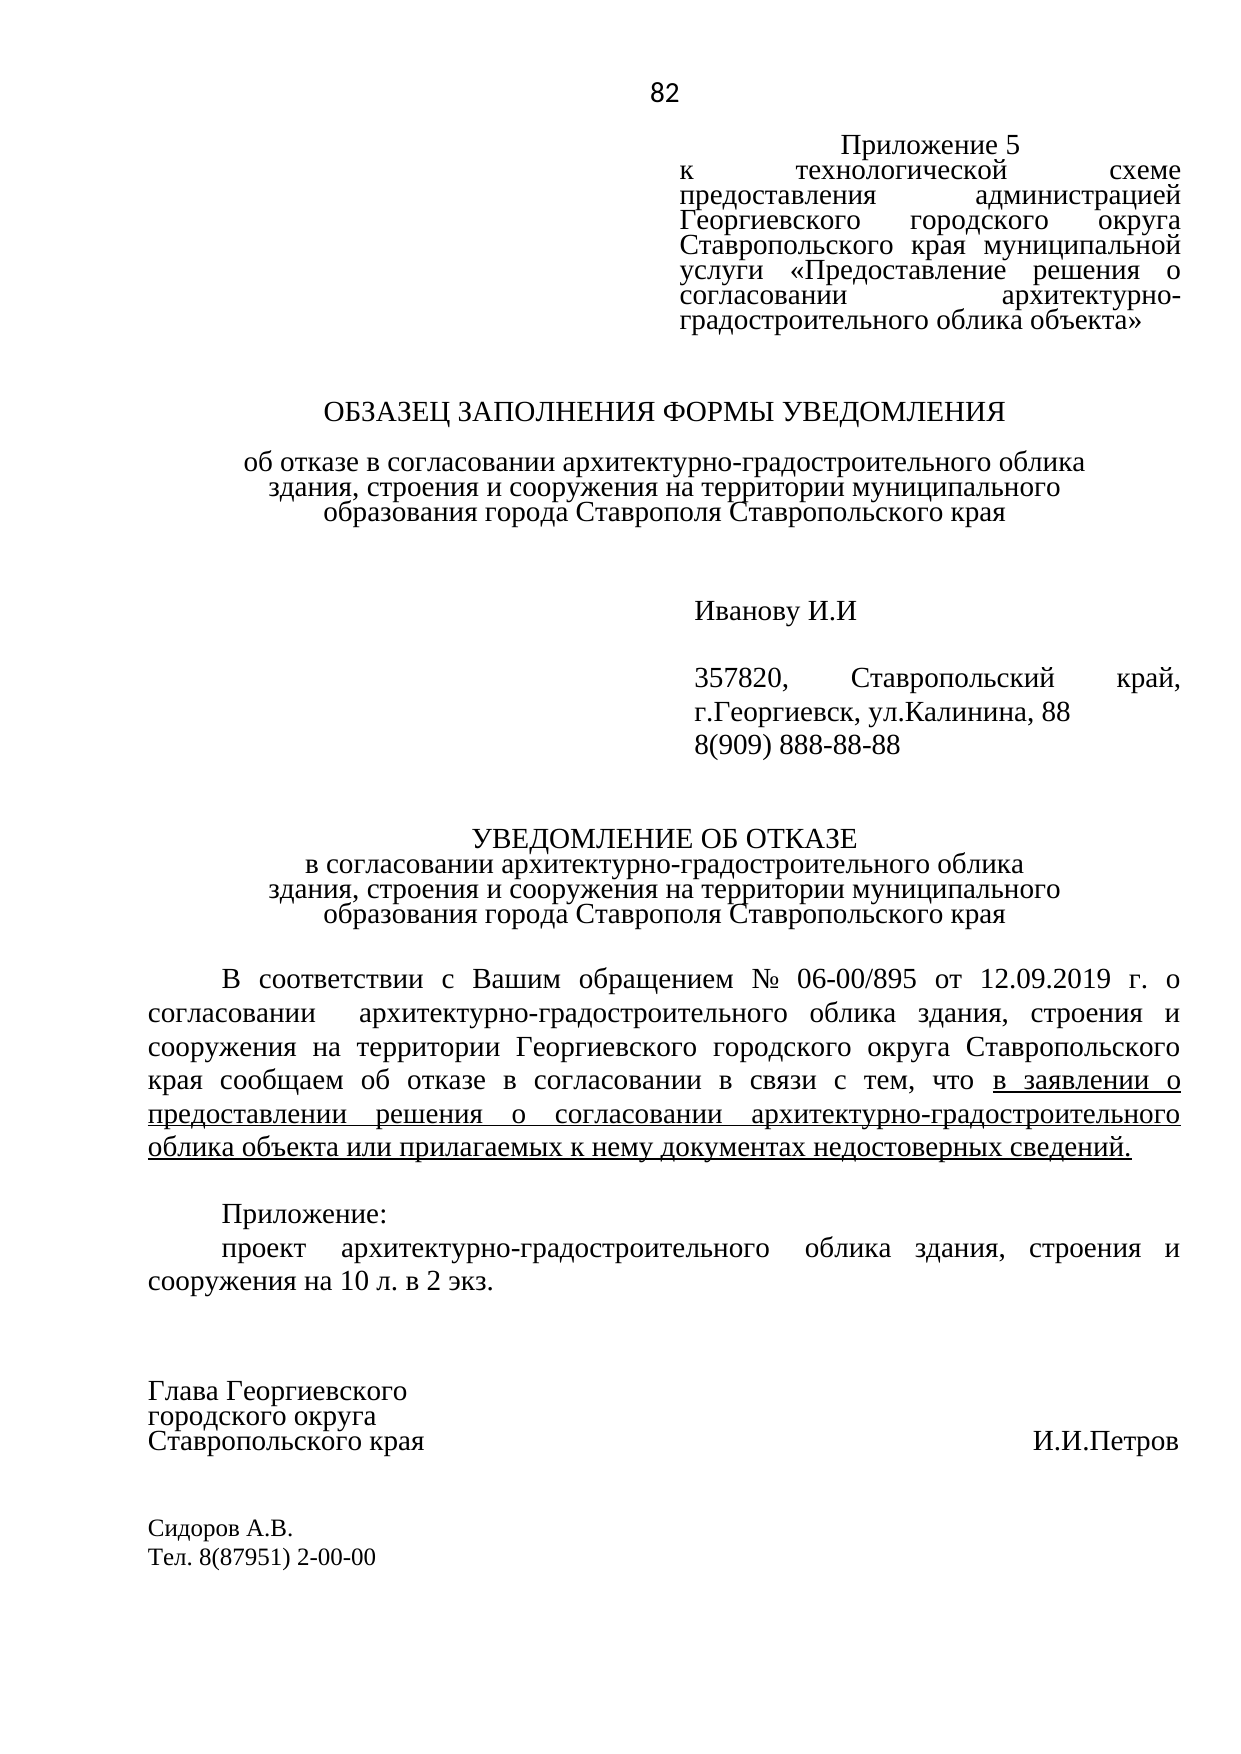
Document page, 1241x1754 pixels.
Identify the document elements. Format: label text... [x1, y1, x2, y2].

text об отказе в согласовании архитектурно-градостроительного облика [148, 451, 1181, 476]
text проект архитектурно-градостроительного облика здания, строения и сооружения на 10 л. в 2 экз. [148, 1230, 1181, 1297]
text УВЕДОМЛЕНИЕ ОБ ОТКАЗЕ [148, 828, 1181, 853]
text 357820, Ставропольский край, г.Георгиевск, ул.Калинина, 88 [694, 660, 1181, 727]
text Тел. 8(87951) 2-00-00 [148, 1542, 1181, 1571]
text Ставропольского края И.И.Петров [148, 1431, 1181, 1456]
text 8(909) 888-88-88 [694, 727, 1181, 761]
text Глава Георгиевского [148, 1381, 1181, 1406]
text В соответствии с Вашим обращением № 06-00/895 от 12.09.2019 г. о согласовании архитектурно-градостроительного облика здания, строения и сооружения на территории Георгиевского городского округа Ставропольского края сообщаем об отказе в согласовании в связи с тем, что в заявлении о предоставлении решения о согласовании архитектурно-градостроительного облика объекта или прилагаемых к нему документах недостоверных сведений. [148, 962, 1181, 1125]
text Приложение: [148, 1196, 1181, 1230]
text здания, строения и сооружения на территории муниципального [148, 878, 1181, 903]
text образования города Ставрополя Ставропольского края [148, 501, 1181, 526]
text ОБЗАЗЕЦ ЗАПОЛНЕНИЯ ФОРМЫ УВЕДОМЛЕНИЯ [148, 401, 1181, 426]
text городского округа [148, 1406, 1181, 1431]
text Сидоров А.В. [148, 1513, 1181, 1542]
text образования города Ставрополя Ставропольского края [148, 903, 1181, 928]
text здания, строения и сооружения на территории муниципального [148, 476, 1181, 501]
text В соответствии с Вашим обращением № 06-00/895 от 12.09.2019 г. о согласовании архитектурно-градостроительного облика здания, строения и сооружения на территории Георгиевского городского округа Ставропольского края сообщаем об отказе в согласовании в связи с тем, что в заявлении о предоставлении решения о согласовании архитектурно-градостроительного облика объекта или прилагаемых к нему документах недостоверных сведений. [148, 1126, 1181, 1163]
text Приложение 5 [679, 134, 1181, 159]
text Иванову И.И [694, 593, 1181, 627]
text в согласовании архитектурно-градостроительного облика [148, 853, 1181, 878]
text к технологической схеме предоставления администрацией Георгиевского городского округа Ставропольского края муниципальной услуги «Предоставление решения о согласовании архитектурно-градостроительного облика объекта» [679, 159, 1181, 334]
